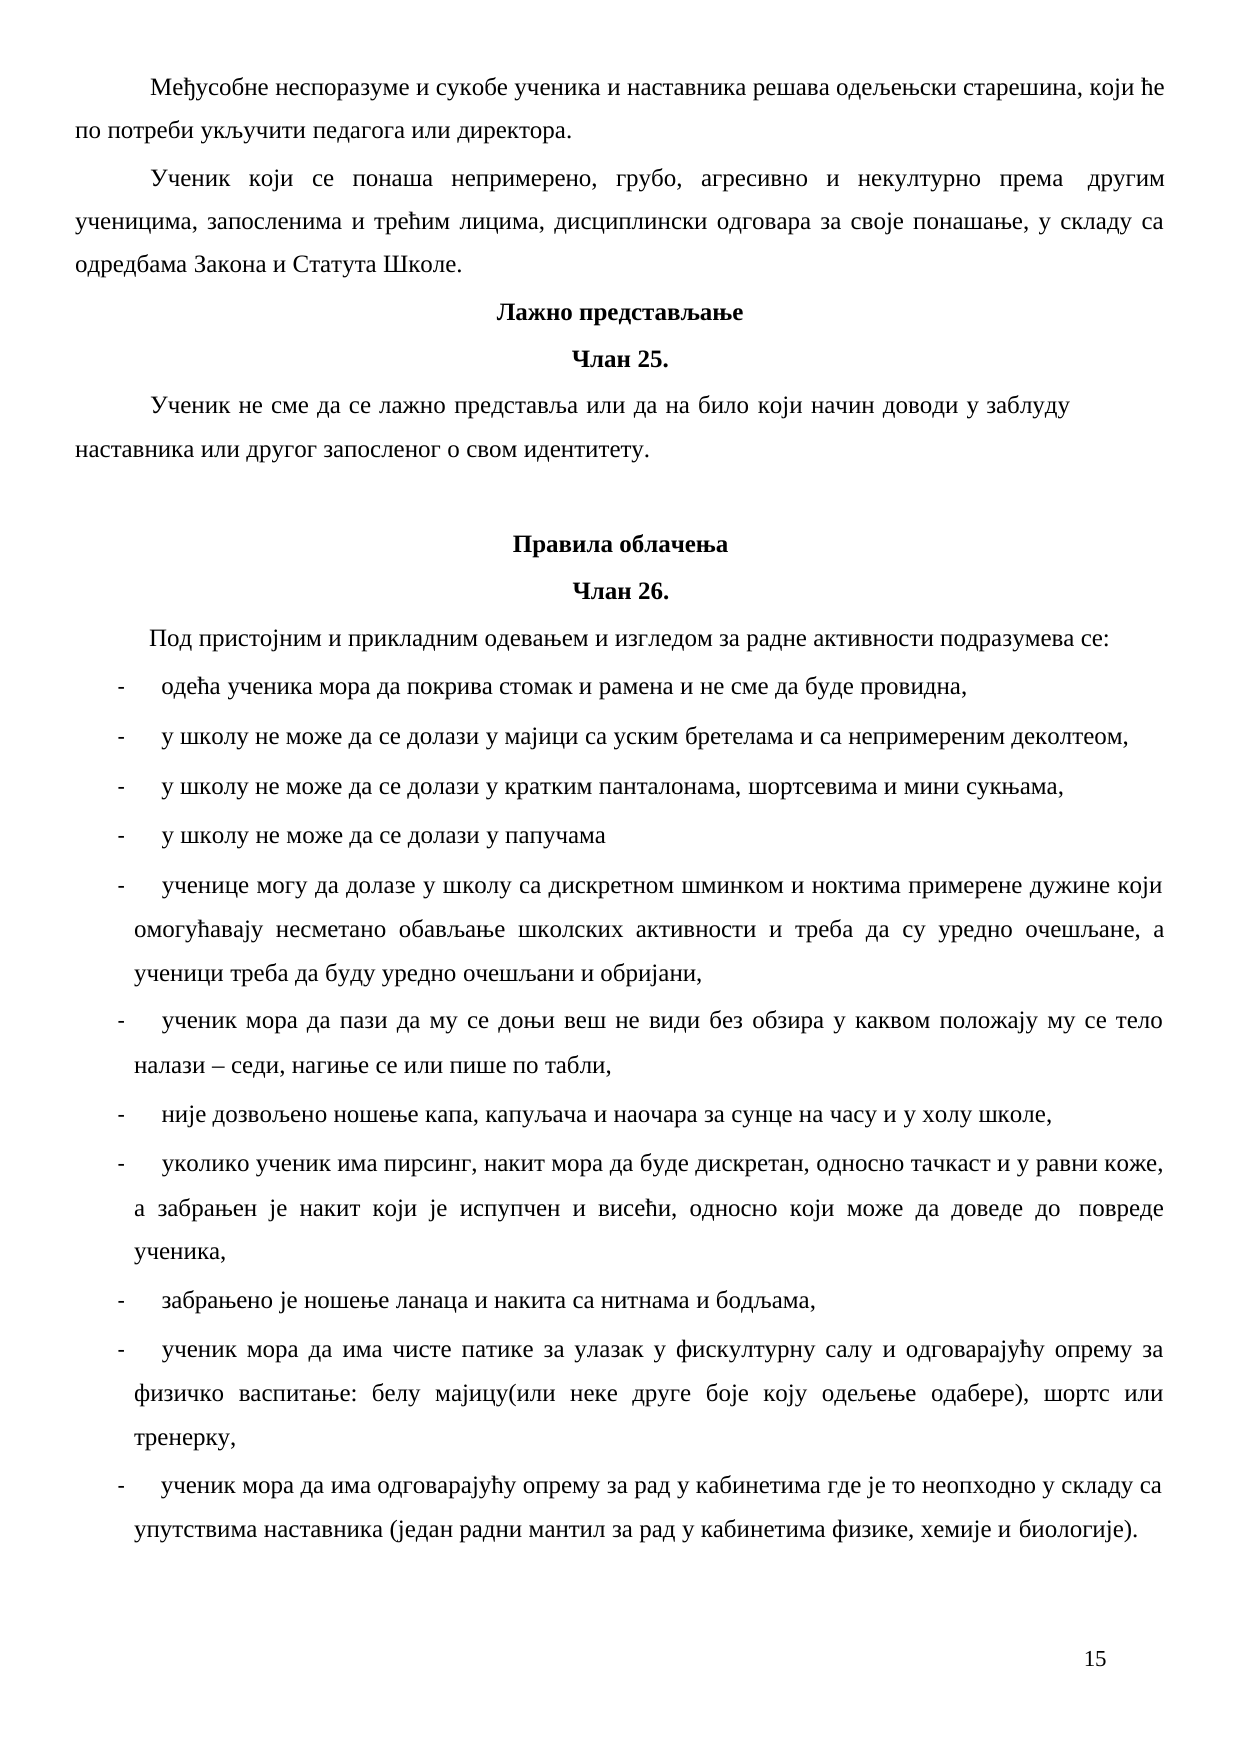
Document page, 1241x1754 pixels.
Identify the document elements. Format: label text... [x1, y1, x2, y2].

list ученице могу да долазе у школу са дискретном шминком и ноктима примерене дужине који омогућавају несметано обављање школских активности и треба да су уредно очешљане, а ученици треба да буду уредно очешљани и обријани, [117, 869, 1164, 987]
text Међусобне неспоразуме и сукобе ученика и наставника решава одељењски старешина, који ће по потреби укључити педагога или директора. [75, 72, 1166, 144]
text Под пристојним и прикладним одевањем и изгледом за радне активности подразумева се: [81, 623, 1178, 652]
list ученик мора да има одговарајућу опрему за рад у кабинетима где је то неопходно у складу са упутствима наставника (један радни мантил за рад у кабинетима физике, хемије и биологије). [117, 1468, 1164, 1543]
list у школу не може да се долази у кратким панталонама, шортсевима и мини сукњама, [117, 770, 1178, 801]
text Ученик који се понаша непримерено, грубо, агресивно и некултурно према другим ученицима, запосленима и трећим лицима, дисциплински одговара за своје понашање, у складу са одредбама Закона и Статута Школе. [75, 163, 1165, 278]
list у школу не може да се долази у папучама [117, 819, 1178, 850]
list није дозвољено ношење капа, капуљача и наочара за сунце на часу и у холу школе, [117, 1098, 1178, 1129]
list ученик мора да има чисте патике за улазак у фискултурну салу и одговарајућу опрему за физичко васпитање: белу мајицу(или неке друге боје коју одељење одабере), шортс или тренерку, [117, 1333, 1164, 1451]
list уколико ученик има пирсинг, накит мора да буде дискретан, односно тачкаст и у равни коже, а забрањен је накит који је испупчен и висећи, односно који може да доведе до повреде ученика, [117, 1147, 1165, 1265]
list ученик мора да пази да му се доњи веш не види без обзира у каквом положају му се тело налази – седи, нагиње се или пише по табли, [117, 1004, 1165, 1079]
list забрањено је ношење ланаца и накита са нитнама и бодљама, [117, 1284, 1178, 1315]
text Ученик не сме да се лажно представља или да на било који начин доводи у заблуду наставника или другог запосленог о свом идентитету. [75, 391, 1178, 463]
list одећа ученика мора да покрива стомак и рамена и не сме да буде провидна, [117, 670, 1178, 701]
list у школу не може да се долази у мајици са уским бретелама и са непримереним деколтеом, [117, 720, 1178, 751]
subtitle Правила облачења Члан 26. [507, 529, 734, 605]
subtitle Лажно представљање Члан 25. [497, 297, 743, 372]
